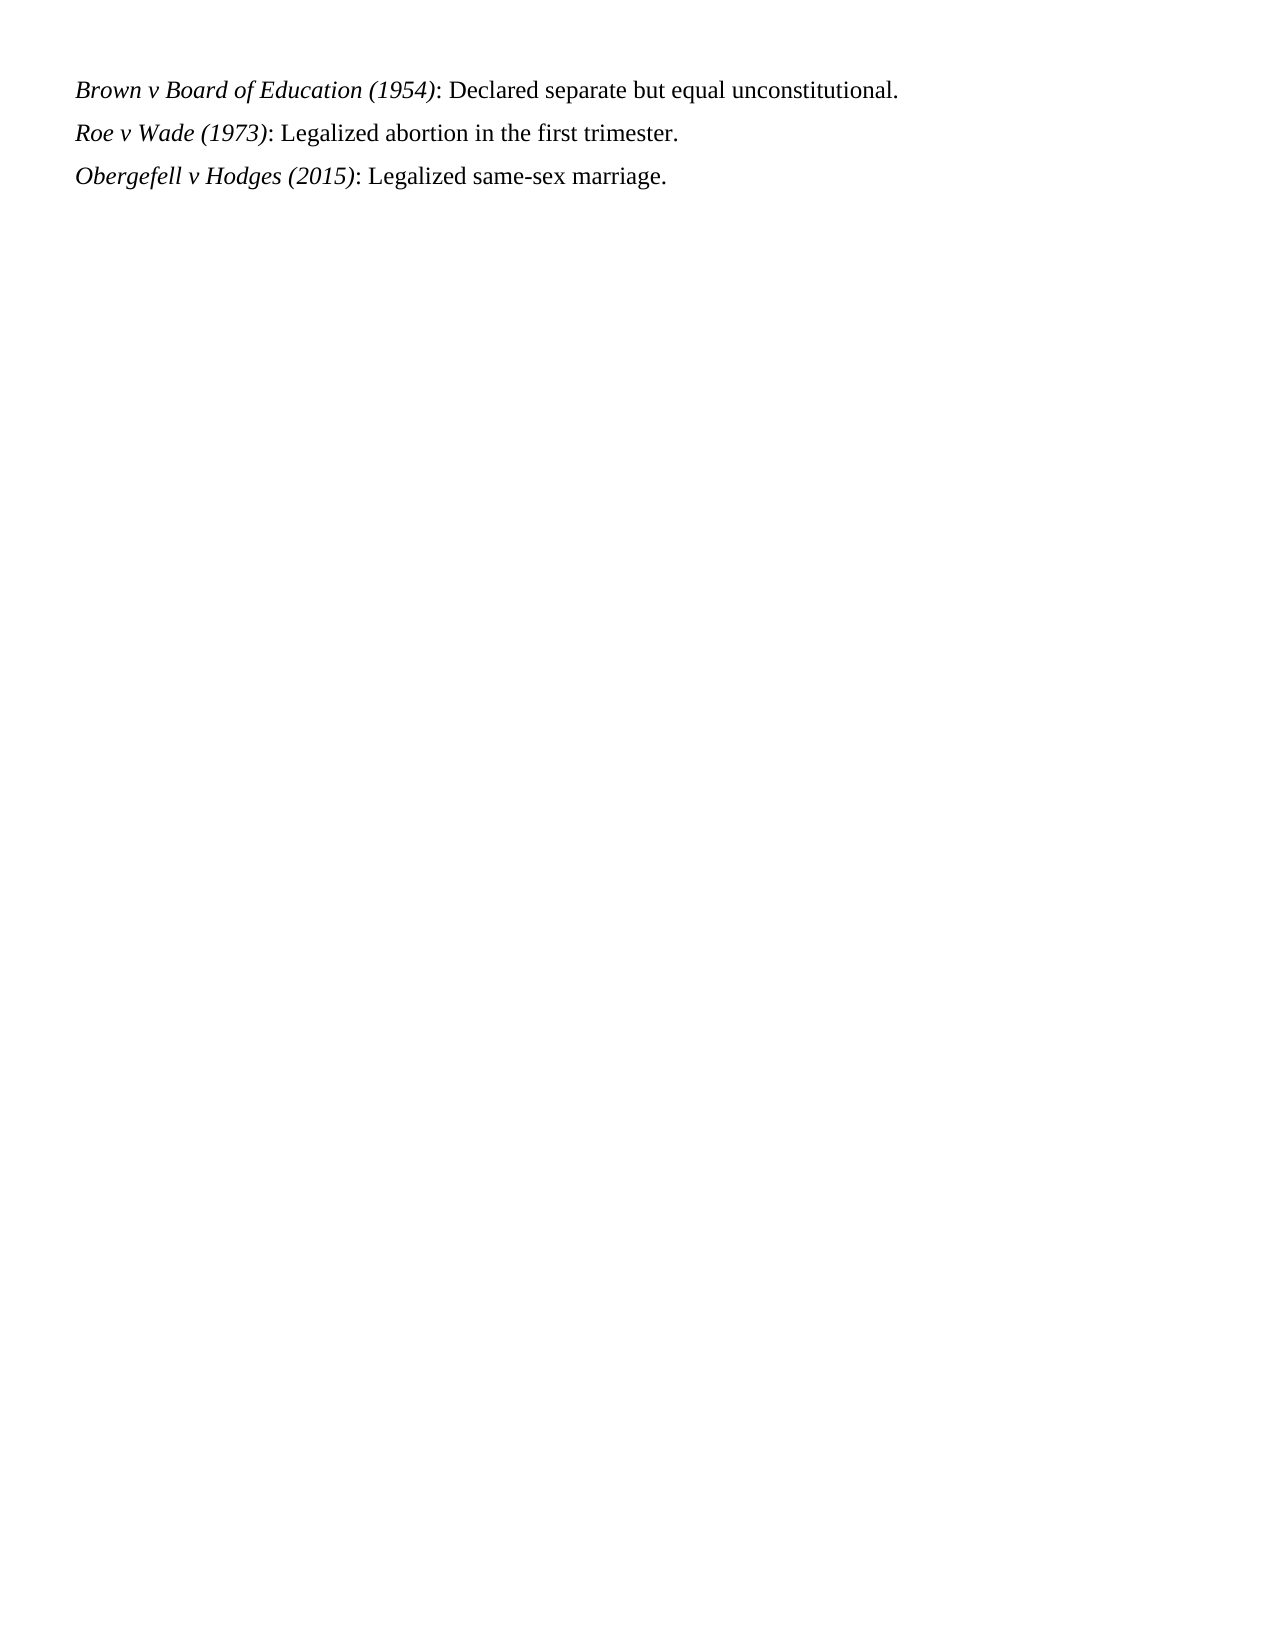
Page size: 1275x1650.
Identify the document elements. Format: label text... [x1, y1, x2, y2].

text Obergefell v Hodges (2015): Legalized same-sex marriage. [75, 161, 1200, 190]
text Roe v Wade (1973): Legalized abortion in the first trimester. [75, 118, 1200, 147]
text Brown v Board of Education (1954): Declared separate but equal unconstitutional. [75, 75, 1200, 104]
